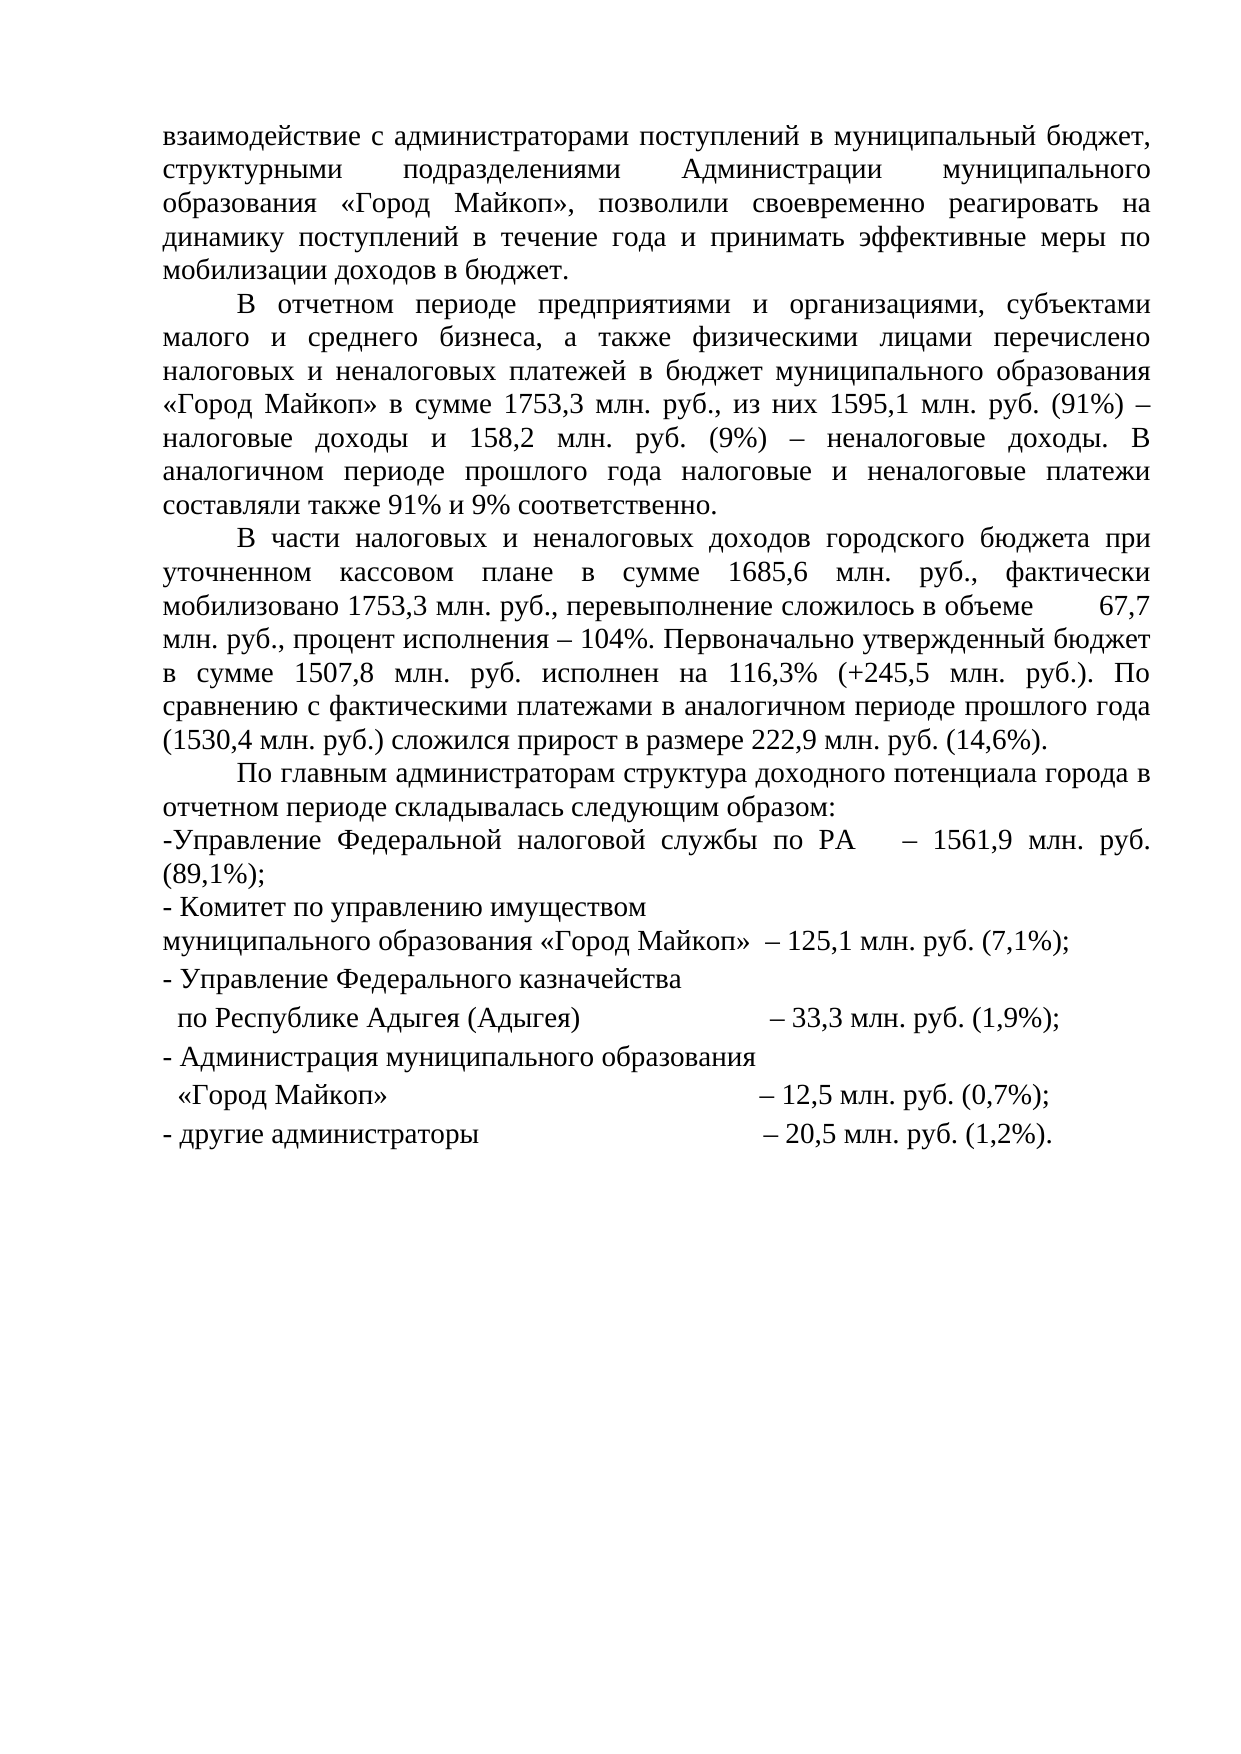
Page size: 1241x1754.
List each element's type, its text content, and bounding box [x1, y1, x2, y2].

text В отчетном периоде предприятиями и организациями, субъектами малого и среднего бизнеса, а также физическими лицами перечислено налоговых и неналоговых платежей в бюджет муниципального образования «Город Майкоп» в сумме 1753,3 млн. руб., из них 1595,1 млн. руб. (91%) – налоговые доходы и 158,2 млн. руб. (9%) – неналоговые доходы. В аналогичном периоде прошлого года налоговые и неналоговые платежи составляли также 91% и 9% соответственно. [162, 286, 1152, 521]
text - Администрация муниципального образования [162, 1039, 1152, 1072]
text По главным администраторам структура доходного потенциала города в отчетном периоде складывалась следующим образом: [162, 755, 1152, 822]
text В части налоговых и неналоговых доходов городского бюджета при уточненном кассовом плане в сумме 1685,6 млн. руб., фактически мобилизовано 1753,3 млн. руб., перевыполнение сложилось в объеме 67,7 млн. руб., процент исполнения – 104%. Первоначально утвержденный бюджет в сумме 1507,8 млн. руб. исполнен на 116,3% (+245,5 млн. руб.). По сравнению с фактическими платежами в аналогичном периоде прошлого года (1530,4 млн. руб.) сложился прирост в размере 222,9 млн. руб. (14,6%). [162, 521, 1152, 755]
text муниципального образования «Город Майкоп» – 125,1 млн. руб. (7,1%); [162, 923, 1152, 957]
text -Управление Федеральной налоговой службы по РА – 1561,9 млн. руб. (89,1%); [162, 822, 1152, 889]
text по Республике Адыгея (Адыгея) – 33,3 млн. руб. (1,9%); [162, 1000, 1152, 1034]
text - другие администраторы – 20,5 млн. руб. (1,2%). [162, 1116, 1152, 1149]
text - Комитет по управлению имуществом [162, 889, 1152, 923]
text «Город Майкоп» – 12,5 млн. руб. (0,7%); [162, 1077, 1152, 1111]
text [162, 118, 1152, 286]
text - Управление Федерального казначейства [162, 962, 1152, 995]
